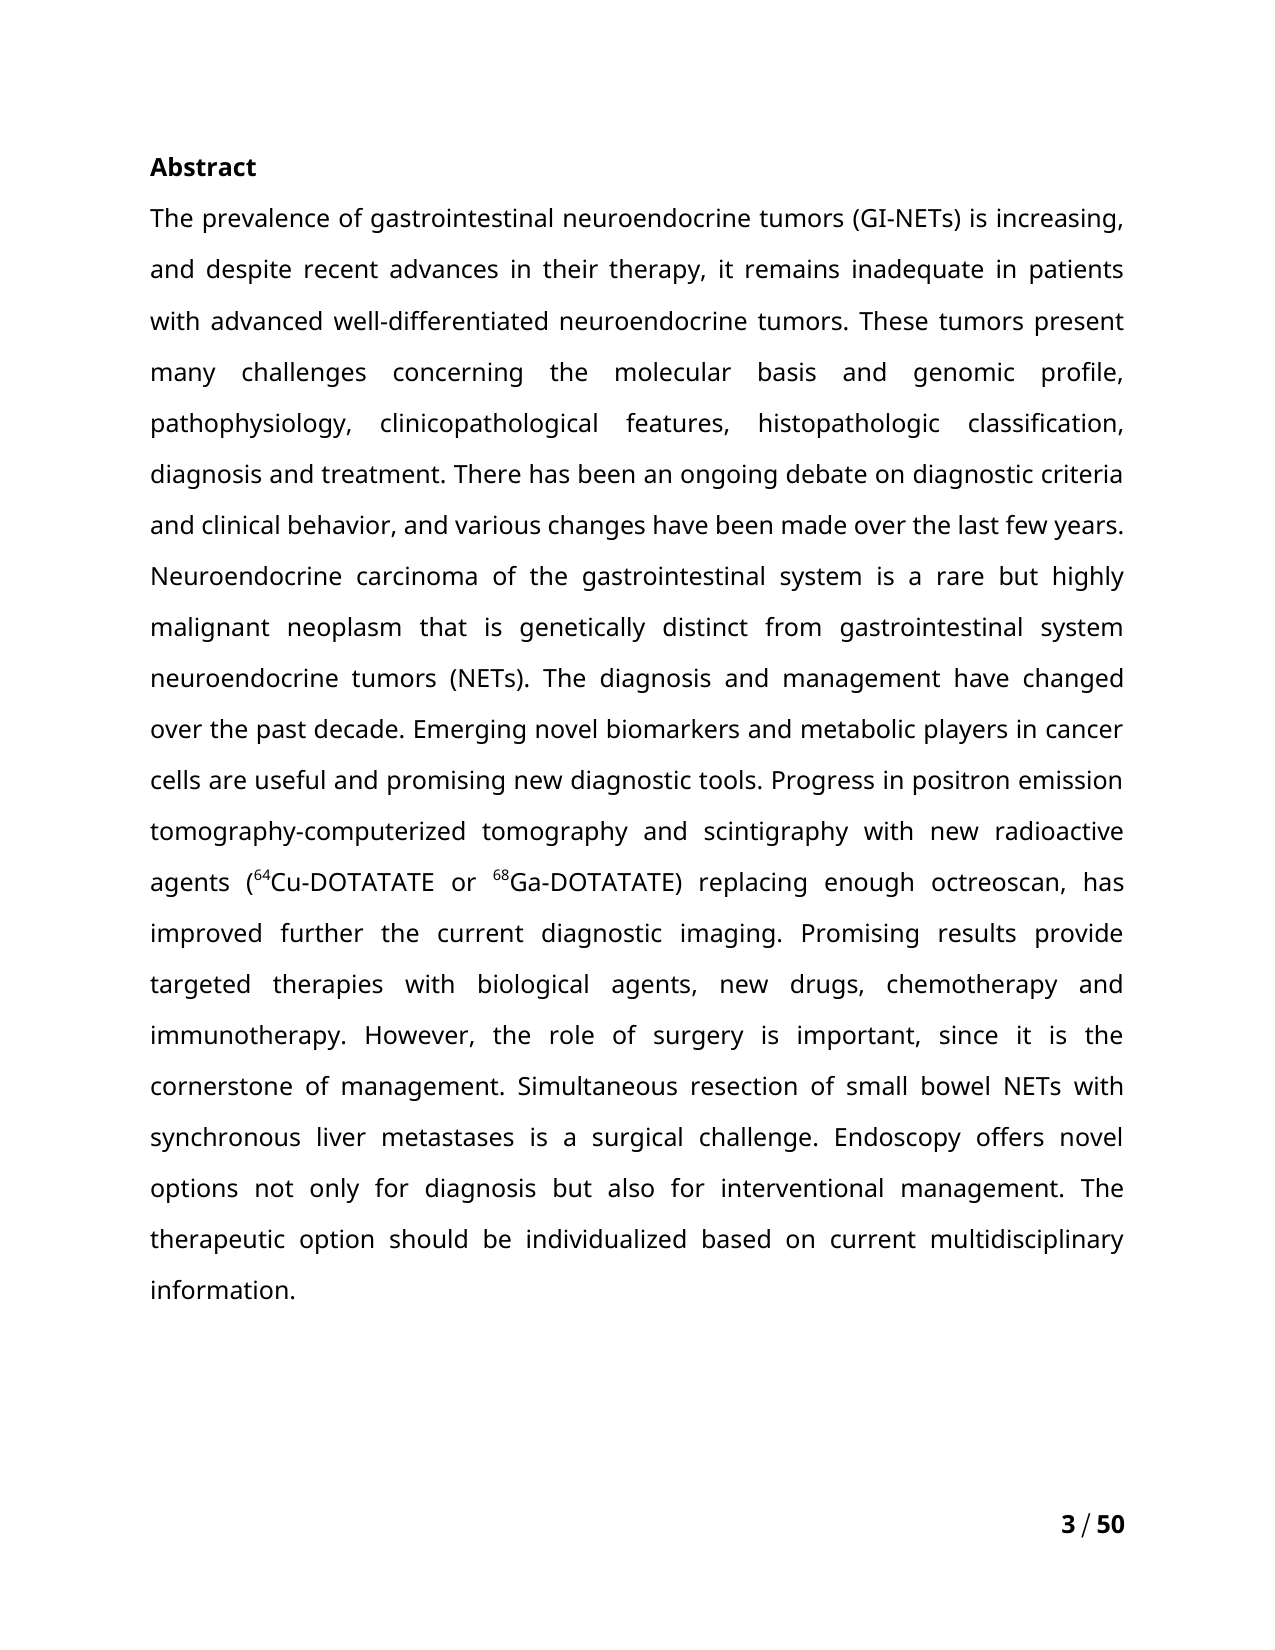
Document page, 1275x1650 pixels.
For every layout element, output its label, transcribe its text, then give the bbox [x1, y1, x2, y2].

text Abstract [150, 150, 1125, 184]
text The prevalence of gastrointestinal neuroendocrine tumors (GI-NETs) is increasing, and despite recent advances in their therapy, it remains inadequate in patients with advanced well-differentiated neuroendocrine tumors. These tumors present many challenges concerning the molecular basis and genomic profile, pathophysiology, clinicopathological features, histopathologic classification, diagnosis and treatment. There has been an ongoing debate on diagnostic criteria and clinical behavior, and various changes have been made over the last few years. Neuroendocrine carcinoma of the gastrointestinal system is a rare but highly malignant neoplasm that is genetically distinct from gastrointestinal system neuroendocrine tumors (NETs). The diagnosis and management have changed over the past decade. Emerging novel biomarkers and metabolic players in cancer cells are useful and promising new diagnostic tools. Progress in positron emission tomography-computerized tomography and scintigraphy with new radioactive agents (64Cu-DOTATATE or 68Ga-DOTATATE) replacing enough octreoscan, has improved further the current diagnostic imaging. Promising results provide targeted therapies with biological agents, new drugs, chemotherapy and immunotherapy. However, the role of surgery is important, since it is the cornerstone of management. Simultaneous resection of small bowel NETs with synchronous liver metastases is a surgical challenge. Endoscopy offers novel options not only for diagnosis but also for interventional management. The therapeutic option should be individualized based on current multidisciplinary information. [150, 201, 1125, 1307]
